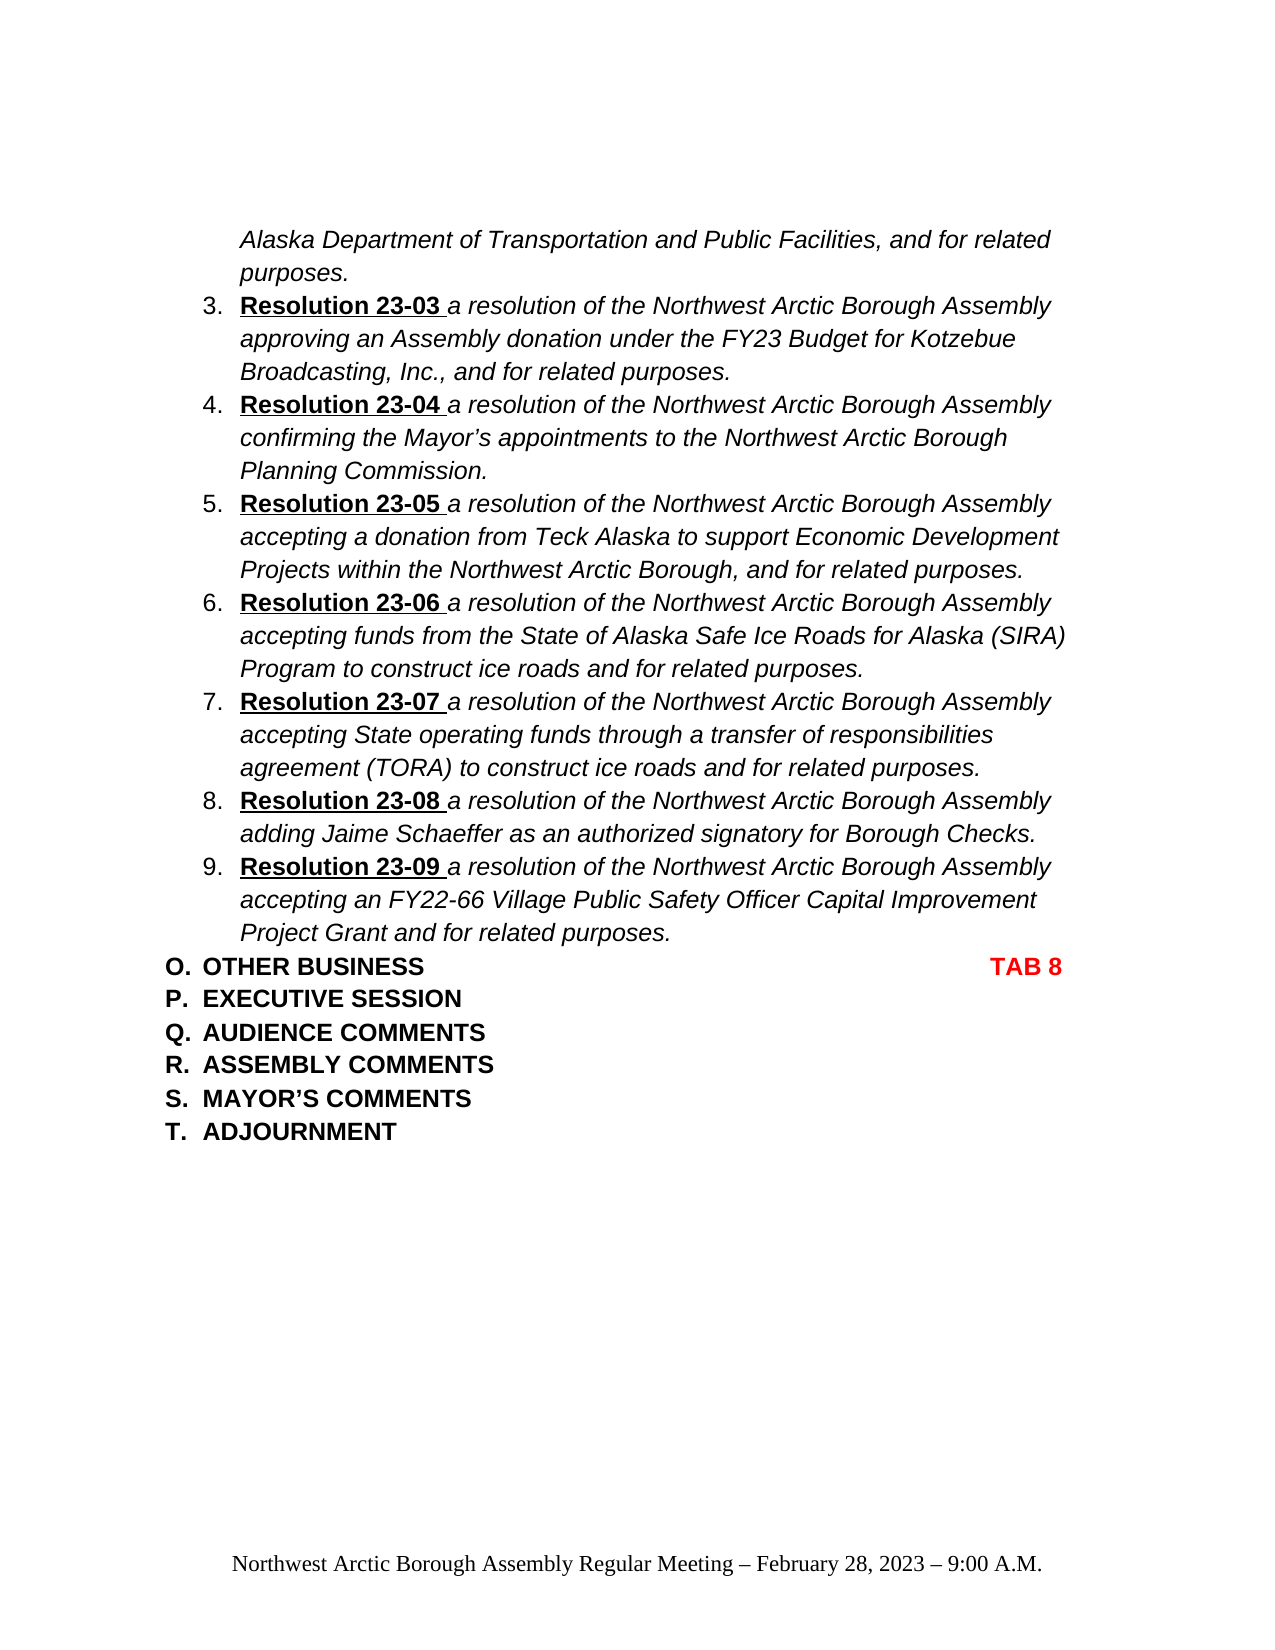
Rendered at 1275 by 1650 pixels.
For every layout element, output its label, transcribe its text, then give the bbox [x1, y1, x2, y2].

list Resolution 23-09 a resolution of the Northwest Arctic Borough Assembly accepting an FY22-66 Village Public Safety Officer Capital Improvement Project Grant and for related purposes. [202, 852, 1074, 947]
list Resolution 23-08 a resolution of the Northwest Arctic Borough Assembly adding Jaime Schaeffer as an authorized signatory for Borough Checks. [202, 786, 1074, 848]
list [202, 225, 1074, 287]
list MAYOR’S COMMENTS [165, 1083, 1074, 1112]
list Resolution 23-06 a resolution of the Northwest Arctic Borough Assembly accepting funds from the State of Alaska Safe Ice Roads for Alaska (SIRA) Program to construct ice roads and for related purposes. [202, 588, 1074, 683]
list ASSEMBLY COMMENTS [165, 1051, 1074, 1079]
list OTHER BUSINESS TAB 8 [165, 951, 1074, 980]
list Resolution 23-05 a resolution of the Northwest Arctic Borough Assembly accepting a donation from Teck Alaska to support Economic Development Projects within the Northwest Arctic Borough, and for related purposes. [202, 489, 1074, 584]
list ADJOURNMENT [165, 1117, 1074, 1145]
list Resolution 23-07 a resolution of the Northwest Arctic Borough Assembly accepting State operating funds through a transfer of responsibilities agreement (TORA) to construct ice roads and for related purposes. [202, 687, 1074, 782]
list Resolution 23-03 a resolution of the Northwest Arctic Borough Assembly approving an Assembly donation under the FY23 Budget for Kotzebue Broadcasting, Inc., and for related purposes. [202, 291, 1074, 386]
list EXECUTIVE SESSION [165, 984, 1074, 1013]
list AUDIENCE COMMENTS [165, 1017, 1074, 1046]
list Resolution 23-04 a resolution of the Northwest Arctic Borough Assembly confirming the Mayor’s appointments to the Northwest Arctic Borough Planning Commission. [202, 390, 1074, 485]
